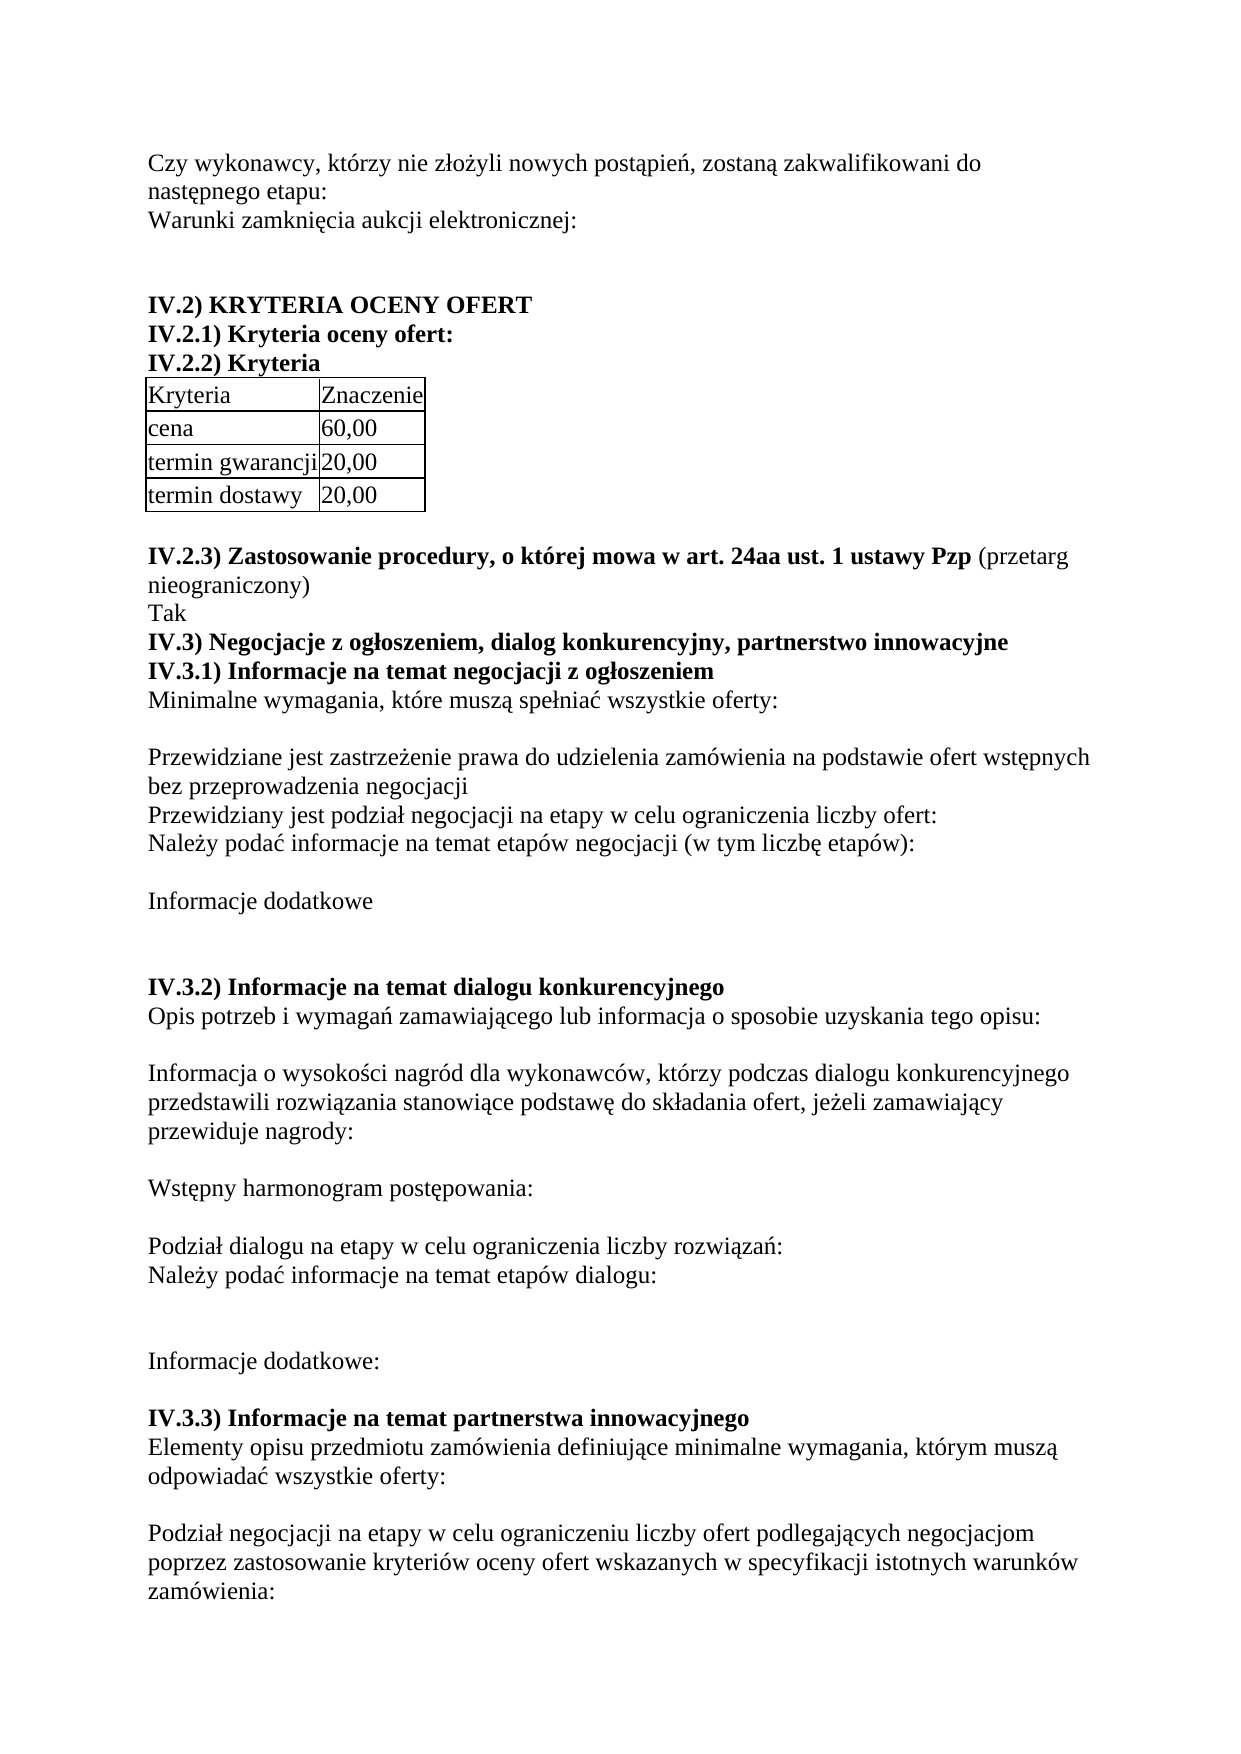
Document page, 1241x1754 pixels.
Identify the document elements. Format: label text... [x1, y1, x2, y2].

table_cell termin dostawy [147, 479, 319, 511]
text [148, 148, 1093, 262]
table_cell cena [147, 412, 319, 444]
text IV.2) KRYTERIA OCENY OFERT IV.2.1) Kryteria oceny ofert: IV.2.2) Kryteria [148, 262, 1093, 377]
table_cell 20,00 [320, 445, 424, 477]
table_cell termin gwarancji [147, 445, 319, 477]
table_header Znaczenie [320, 378, 424, 410]
table_cell 60,00 [320, 412, 424, 444]
table_header Kryteria [147, 378, 319, 410]
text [148, 512, 1093, 1605]
table_cell 20,00 [320, 479, 424, 511]
